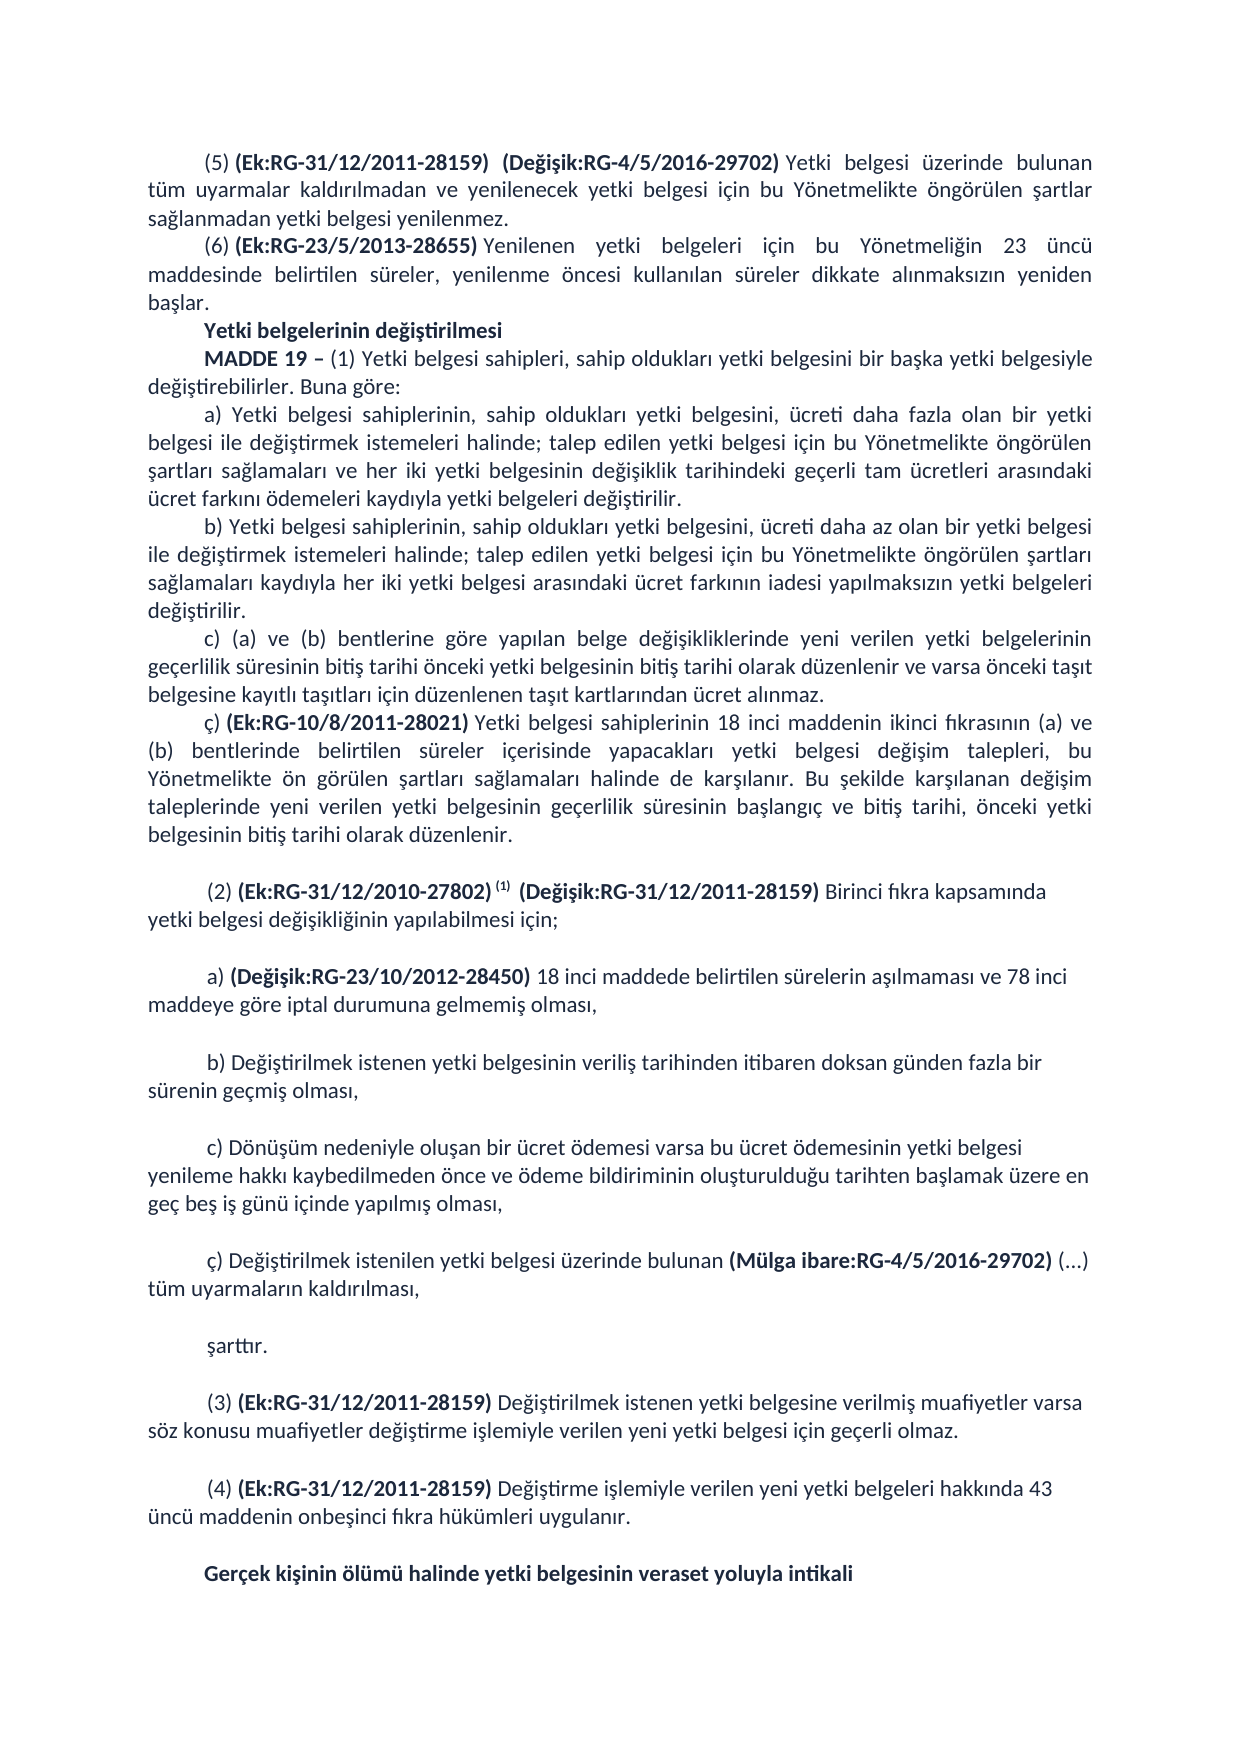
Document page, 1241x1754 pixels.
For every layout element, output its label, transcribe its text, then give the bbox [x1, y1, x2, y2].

text (5) (Ek:RG-31/12/2011-28159) (Değişik:RG-4/5/2016-29702) Yetki belgesi üzerinde bulunan tüm uyarmalar kaldırılmadan ve yenilenecek yetki belgesi için bu Yönetmelikte öngörülen şartlar sağlanmadan yetki belgesi yenilenmez. [148, 148, 1093, 232]
text Yetki belgelerinin değiştirilmesi [148, 316, 1093, 344]
text b) Yetki belgesi sahiplerinin, sahip oldukları yetki belgesini, ücreti daha az olan bir yetki belgesi ile değiştirmek istemeleri halinde; talep edilen yetki belgesi için bu Yönetmelikte öngörülen şartları sağlamaları kaydıyla her iki yetki belgesi arasındaki ücret farkının iadesi yapılmaksızın yetki belgeleri değiştirilir. [148, 512, 1093, 624]
text MADDE 19 – (1) Yetki belgesi sahipleri, sahip oldukları yetki belgesini bir başka yetki belgesiyle değiştirebilirler. Buna göre: [148, 344, 1093, 400]
text a) Yetki belgesi sahiplerinin, sahip oldukları yetki belgesini, ücreti daha fazla olan bir yetki belgesi ile değiştirmek istemeleri halinde; talep edilen yetki belgesi için bu Yönetmelikte öngörülen şartları sağlamaları ve her iki yetki belgesinin değişiklik tarihindeki geçerli tam ücretleri arasındaki ücret farkını ödemeleri kaydıyla yetki belgeleri değiştirilir. [148, 400, 1093, 512]
text a) (Değişik:RG-23/10/2012-28450) 18 inci maddede belirtilen sürelerin aşılmaması ve 78 inci maddeye göre iptal durumuna gelmemiş olması, [148, 962, 1093, 1018]
text şarttır. [148, 1331, 1093, 1359]
text (6) (Ek:RG-23/5/2013-28655) Yenilenen yetki belgeleri için bu Yönetmeliğin 23 üncü maddesinde belirtilen süreler, yenilenme öncesi kullanılan süreler dikkate alınmaksızın yeniden başlar. [148, 232, 1093, 316]
text c) Dönüşüm nedeniyle oluşan bir ücret ödemesi varsa bu ücret ödemesinin yetki belgesi yenileme hakkı kaybedilmeden önce ve ödeme bildiriminin oluşturulduğu tarihten başlamak üzere en geç beş iş günü içinde yapılmış olması, [148, 1133, 1093, 1217]
text (3) (Ek:RG-31/12/2011-28159) Değiştirilmek istenen yetki belgesine verilmiş muafiyetler varsa söz konusu muafiyetler değiştirme işlemiyle verilen yeni yetki belgesi için geçerli olmaz. [148, 1388, 1093, 1444]
text (4) (Ek:RG-31/12/2011-28159) Değiştirme işlemiyle verilen yeni yetki belgeleri hakkında 43 üncü maddenin onbeşinci fıkra hükümleri uygulanır. [148, 1474, 1093, 1530]
text b) Değiştirilmek istenen yetki belgesinin veriliş tarihinden itibaren doksan günden fazla bir sürenin geçmiş olması, [148, 1048, 1093, 1104]
text Gerçek kişinin ölümü halinde yetki belgesinin veraset yoluyla intikali [148, 1559, 1093, 1587]
text ç) Değiştirilmek istenilen yetki belgesi üzerinde bulunan (Mülga ibare:RG-4/5/2016-29702) (...) tüm uyarmaların kaldırılması, [148, 1246, 1093, 1302]
text ç) (Ek:RG-10/8/2011-28021) Yetki belgesi sahiplerinin 18 inci maddenin ikinci fıkrasının (a) ve (b) bentlerinde belirtilen süreler içerisinde yapacakları yetki belgesi değişim talepleri, bu Yönetmelikte ön görülen şartları sağlamaları halinde de karşılanır. Bu şekilde karşılanan değişim taleplerinde yeni verilen yetki belgesinin geçerlilik süresinin başlangıç ve bitiş tarihi, önceki yetki belgesinin bitiş tarihi olarak düzenlenir. [148, 708, 1093, 848]
text (2) (Ek:RG-31/12/2010-27802) (1) (Değişik:RG-31/12/2011-28159) Birinci fıkra kapsamında yetki belgesi değişikliğinin yapılabilmesi için; [148, 877, 1093, 933]
text c) (a) ve (b) bentlerine göre yapılan belge değişikliklerinde yeni verilen yetki belgelerinin geçerlilik süresinin bitiş tarihi önceki yetki belgesinin bitiş tarihi olarak düzenlenir ve varsa önceki taşıt belgesine kayıtlı taşıtları için düzenlenen taşıt kartlarından ücret alınmaz. [148, 624, 1093, 708]
